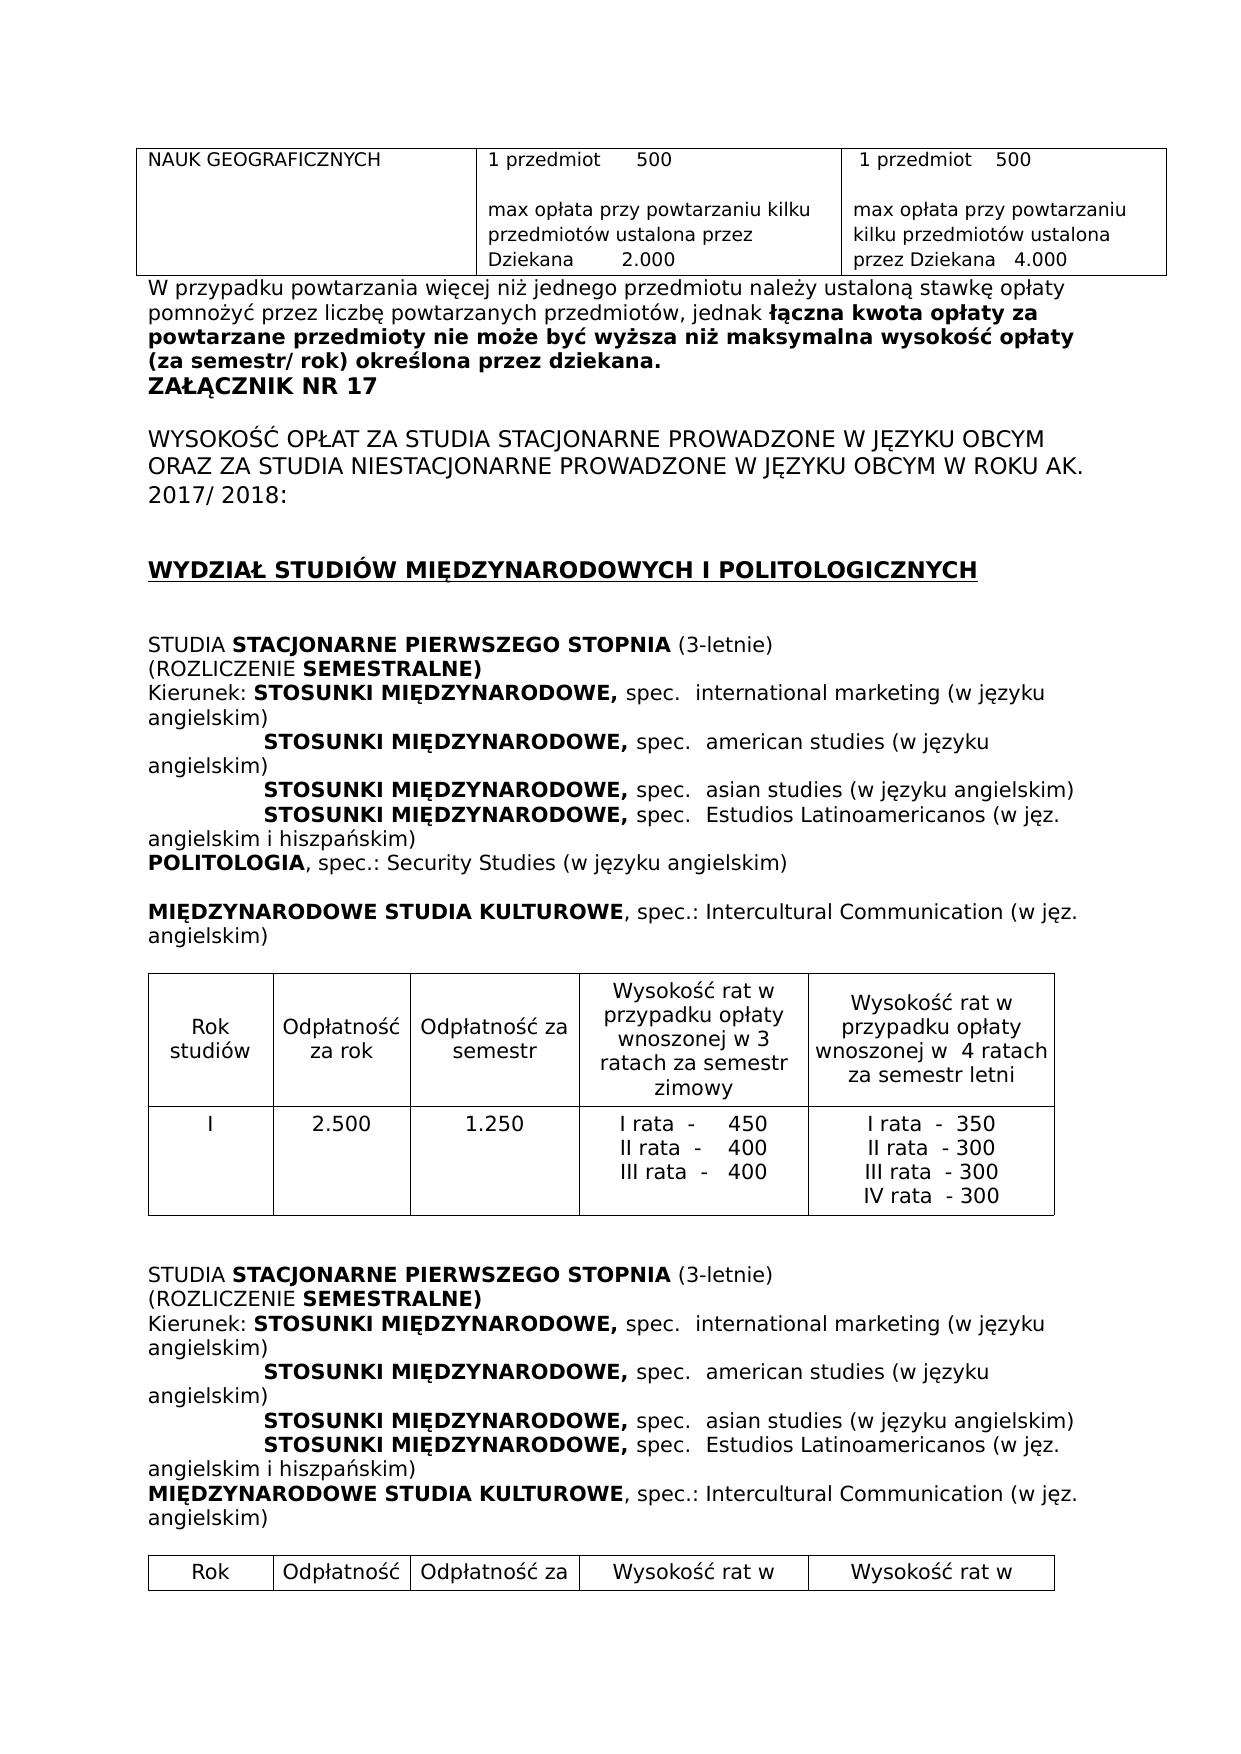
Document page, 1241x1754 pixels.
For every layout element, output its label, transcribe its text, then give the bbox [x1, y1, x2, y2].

table_header Wysokość rat w przypadku opłaty wnoszonej w 4 ratach za semestr letni [809, 974, 1054, 1106]
text STUDIA STACJONARNE PIERWSZEGO STOPNIA (3-letnie) [148, 1263, 1093, 1287]
text STOSUNKI MIĘDZYNARODOWE, spec. american studies (w języku angielskim) [148, 1360, 1093, 1409]
text POLITOLOGIA, spec.: Security Studies (w języku angielskim) [148, 851, 1093, 876]
text MIĘDZYNARODOWE STUDIA KULTUROWE, spec.: Intercultural Communication (w jęz. angielskim) [148, 1482, 1093, 1530]
table_header Wysokość rat w przypadku opłaty wnoszonej w 3 ratach za semestr zimowy [580, 974, 808, 1106]
text STOSUNKI MIĘDZYNARODOWE, spec. asian studies (w języku angielskim) [148, 1409, 1093, 1433]
text STOSUNKI MIĘDZYNARODOWE, spec. asian studies (w języku angielskim) [148, 778, 1093, 803]
text Kierunek: STOSUNKI MIĘDZYNARODOWE, spec. international marketing (w języku angielskim) [148, 681, 1093, 730]
table_cell 1.250 [411, 1107, 579, 1214]
table_cell 1 przedmiot 500 max opłata przy powtarzaniu kilku przedmiotów ustalona przez Dziekana 4.000 [842, 149, 1166, 275]
table_cell I rata - 350 II rata - 300 III rata - 300 IV rata - 300 [809, 1107, 1054, 1214]
text MIĘDZYNARODOWE STUDIA KULTUROWE, spec.: Intercultural Communication (w jęz. angielskim) [148, 900, 1093, 948]
text WYDZIAŁ STUDIÓW MIĘDZYNARODOWYCH I POLITOLOGICZNYCH [148, 558, 1093, 584]
table_header Odpłatność za rok [274, 974, 410, 1106]
text STOSUNKI MIĘDZYNARODOWE, spec. Estudios Latinoamericanos (w jęz. angielskim i hiszpańskim) [148, 803, 1093, 851]
table_header Odpłatność za semestr [411, 974, 579, 1106]
table_cell I [149, 1107, 273, 1214]
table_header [580, 1556, 808, 1590]
table_cell 1 przedmiot 500 max opłata przy powtarzaniu kilku przedmiotów ustalona przez Dziekana 2.000 [477, 149, 841, 275]
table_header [411, 1556, 579, 1590]
text ZAŁĄCZNIK NR 17 [148, 373, 1093, 400]
text W przypadku powtarzania więcej niż jednego przedmiotu należy ustaloną stawkę opłaty pomnożyć przez liczbę powtarzanych przedmiotów, jednak łączna kwota opłaty za powtarzane przedmioty nie może być wyższa niż maksymalna wysokość opłaty (za semestr/ rok) określona przez dziekana. [148, 276, 1093, 373]
text STOSUNKI MIĘDZYNARODOWE, spec. american studies (w języku angielskim) [148, 730, 1093, 778]
table_header Rok studiów [149, 974, 273, 1106]
text STUDIA STACJONARNE PIERWSZEGO STOPNIA (3-letnie) [148, 633, 1093, 657]
text WYSOKOŚĆ OPŁAT ZA STUDIA STACJONARNE PROWADZONE W JĘZYKU OBCYM ORAZ ZA STUDIA NIESTACJONARNE PROWADZONE W JĘZYKU OBCYM W ROKU AK. 2017/ 2018: [148, 427, 1093, 509]
table_cell I rata - 450 II rata - 400 III rata - 400 [580, 1107, 808, 1214]
table_header Odpłatność za rok [274, 1556, 410, 1590]
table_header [809, 1556, 1054, 1590]
text (ROZLICZENIE SEMESTRALNE) [148, 1287, 1093, 1312]
table_cell NAUK GEOGRAFICZNYCH [137, 149, 476, 275]
table_cell 2.500 [274, 1107, 410, 1214]
text STOSUNKI MIĘDZYNARODOWE, spec. Estudios Latinoamericanos (w jęz. angielskim i hiszpańskim) [148, 1433, 1093, 1482]
text (ROZLICZENIE SEMESTRALNE) [148, 657, 1093, 681]
table_header Rok studiów [149, 1556, 273, 1590]
text Kierunek: STOSUNKI MIĘDZYNARODOWE, spec. international marketing (w języku angielskim) [148, 1312, 1093, 1360]
